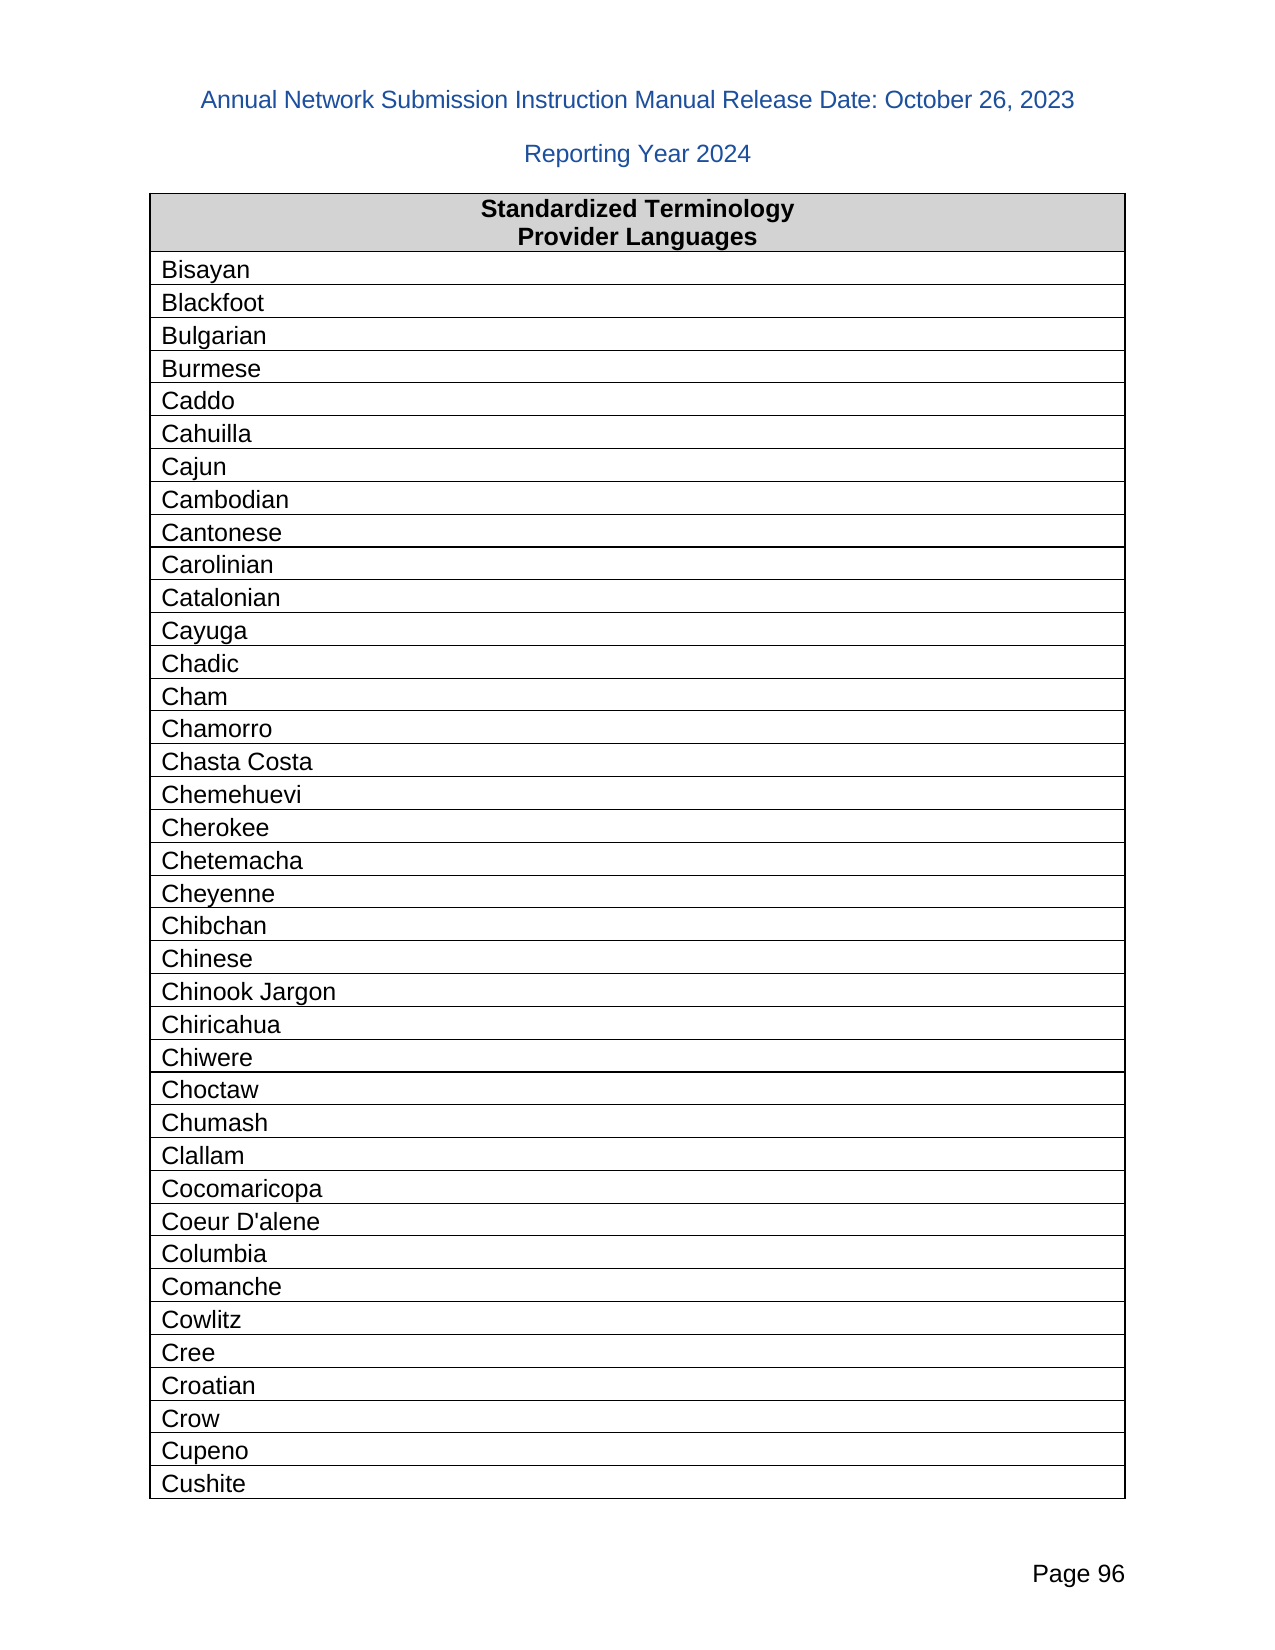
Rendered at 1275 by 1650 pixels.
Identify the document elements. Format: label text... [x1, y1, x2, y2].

table_cell Cajun [151, 449, 1124, 481]
table_cell Catalonian [151, 580, 1124, 612]
table_cell Chinese [151, 941, 1124, 973]
table_cell Cree [151, 1335, 1124, 1367]
table_cell Chiricahua [151, 1007, 1124, 1038]
table_cell Clallam [151, 1138, 1124, 1170]
table_cell Cambodian [151, 482, 1124, 513]
table_cell Columbia [151, 1236, 1124, 1268]
table_cell Chadic [151, 646, 1124, 678]
table_cell Caddo [151, 383, 1124, 415]
table_cell Chetemacha [151, 843, 1124, 874]
table_cell Bisayan [151, 252, 1124, 284]
table_cell Chasta Costa [151, 744, 1124, 776]
table_cell Chiwere [151, 1040, 1124, 1071]
table_cell Chibchan [151, 908, 1124, 940]
table_cell Croatian [151, 1368, 1124, 1399]
table_cell Cupeno [151, 1433, 1124, 1465]
table_cell Cham [151, 679, 1124, 710]
table_cell Comanche [151, 1269, 1124, 1301]
table_cell Chinook Jargon [151, 974, 1124, 1006]
table_cell Coeur D'alene [151, 1204, 1124, 1235]
table_cell Crow [151, 1401, 1124, 1432]
table_cell Cocomaricopa [151, 1171, 1124, 1203]
table_cell Burmese [151, 351, 1124, 382]
table_cell Cayuga [151, 613, 1124, 645]
table_cell Cheyenne [151, 876, 1124, 907]
table_cell Blackfoot [151, 285, 1124, 317]
table_cell Cowlitz [151, 1302, 1124, 1334]
table_cell Carolinian [151, 548, 1124, 579]
table_cell Cahuilla [151, 416, 1124, 448]
table_cell Bulgarian [151, 318, 1124, 349]
table_cell Chumash [151, 1105, 1124, 1137]
table_cell Cantonese [151, 515, 1124, 546]
table_cell Chemehuevi [151, 777, 1124, 809]
table_header Standardized Terminology Provider Languages [151, 194, 1124, 251]
table_cell Cherokee [151, 810, 1124, 842]
table_cell Choctaw [151, 1073, 1124, 1104]
table_cell Chamorro [151, 711, 1124, 743]
table_cell Cushite [151, 1466, 1124, 1498]
